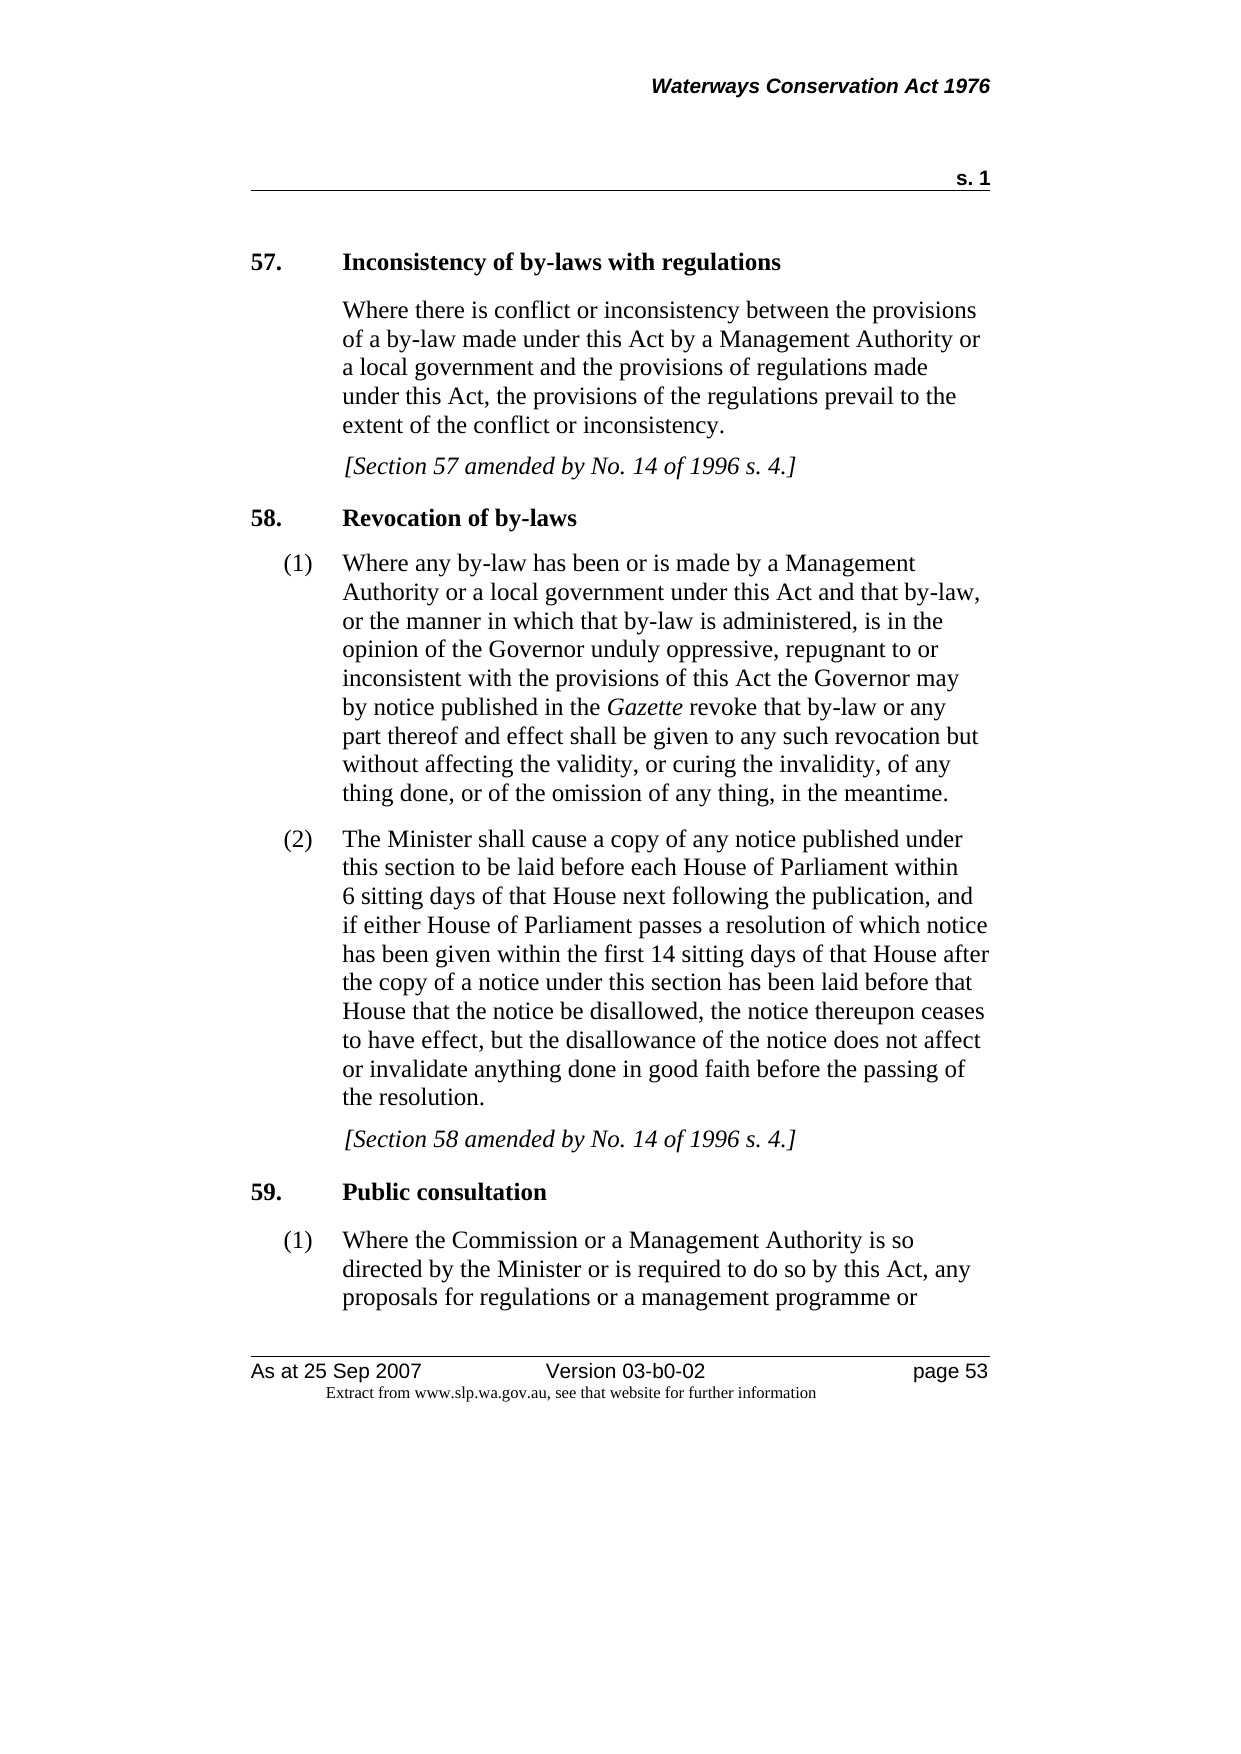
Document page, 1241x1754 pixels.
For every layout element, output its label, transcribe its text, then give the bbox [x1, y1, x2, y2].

text (1) Where any by-law has been or is made by a Management Authority or a local government under this Act and that by-law, or the manner in which that by-law is administered, is in the opinion of the Governor unduly oppressive, repugnant to or inconsistent with the provisions of this Act the Governor may by notice published in the Gazette revoke that by-law or any part thereof and effect shall be given to any such revocation but without affecting the validity, or curing the invalidity, of any thing done, or of the omission of any thing, in the meantime. [251, 548, 990, 807]
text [251, 1225, 990, 1311]
text (2) The Minister shall cause a copy of any notice published under this section to be laid before each House of Parliament within 6 sitting days of that House next following the publication, and if either House of Parliament passes a resolution of which notice has been given within the first 14 sitting days of that House after the copy of a notice under this section has been laid before that House that the notice be disallowed, the notice thereupon ceases to have effect, but the disallowance of the notice does not affect or invalidate anything done in good faith before the passing of the resolution. [251, 824, 990, 1111]
text [Section 58 amended by No. 14 of 1996 s. 4.] [251, 1124, 990, 1152]
subtitle 58. Revocation of by-laws [251, 503, 990, 532]
subtitle 59. Public consultation [251, 1177, 990, 1206]
text [Section 57 amended by No. 14 of 1996 s. 4.] [251, 451, 990, 480]
subtitle 57. Inconsistency of by-laws with regulations [251, 247, 990, 276]
text Where there is conflict or inconsistency between the provisions of a by-law made under this Act by a Management Authority or a local government and the provisions of regulations made under this Act, the provisions of the regulations prevail to the extent of the conflict or inconsistency. [251, 295, 990, 439]
